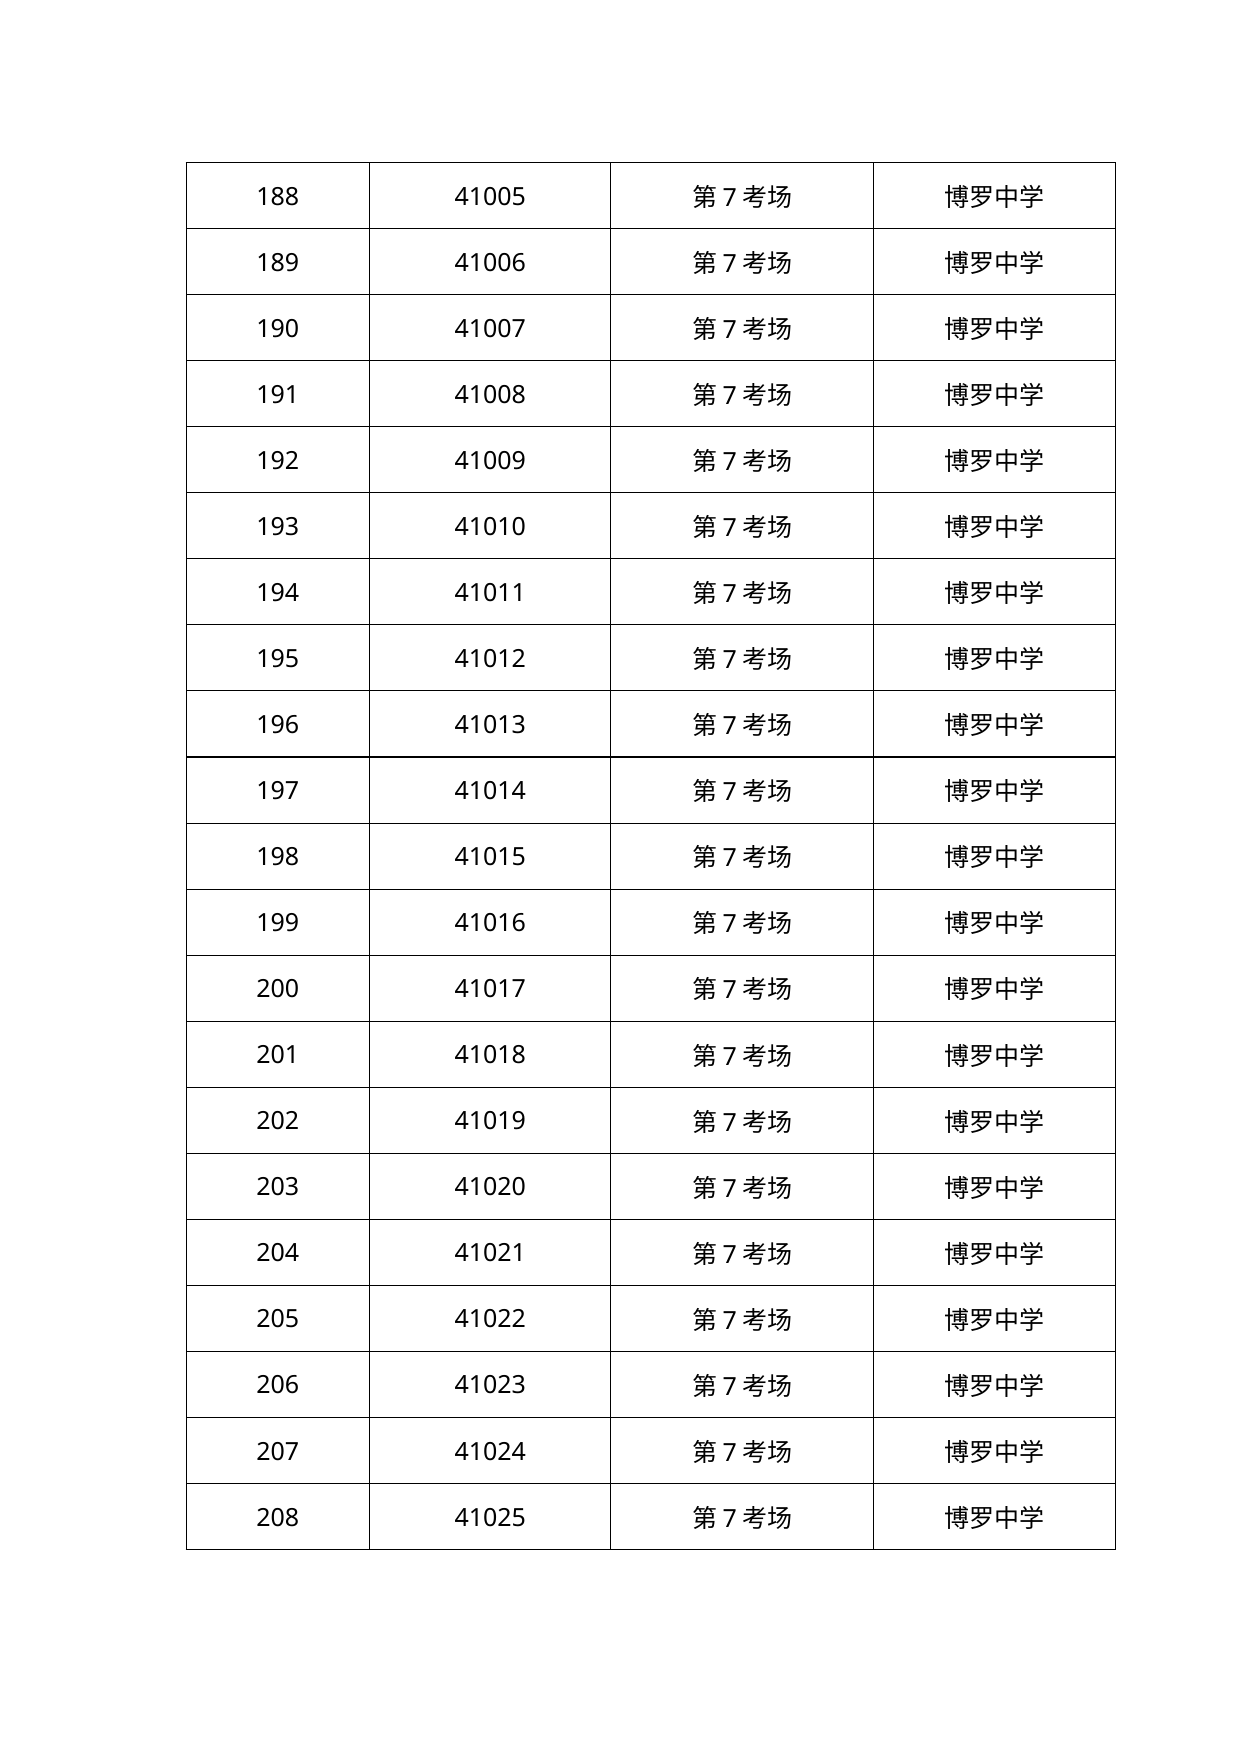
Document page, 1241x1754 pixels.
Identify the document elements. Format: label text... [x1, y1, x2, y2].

table_cell 第7考场 [611, 1418, 873, 1483]
table_cell 208 [187, 1484, 369, 1549]
table_cell 41018 [370, 1022, 610, 1087]
table_cell 博罗中学 [874, 758, 1115, 822]
table_cell 193 [187, 493, 369, 558]
table_cell 第7考场 [611, 1484, 873, 1549]
table_cell 博罗中学 [874, 625, 1115, 690]
table_cell 第7考场 [611, 1088, 873, 1153]
table_cell 207 [187, 1418, 369, 1483]
table_cell 第7考场 [611, 1286, 873, 1351]
table_cell 41011 [370, 559, 610, 624]
table_cell 第7考场 [611, 493, 873, 558]
table_cell 199 [187, 890, 369, 954]
table_cell 41006 [370, 229, 610, 294]
table_cell 博罗中学 [874, 1352, 1115, 1417]
table_cell 194 [187, 559, 369, 624]
table_cell 202 [187, 1088, 369, 1153]
table_cell 博罗中学 [874, 956, 1115, 1021]
table_cell 41014 [370, 758, 610, 822]
table_cell 第7考场 [611, 559, 873, 624]
table_cell 41013 [370, 691, 610, 756]
table_cell 191 [187, 361, 369, 426]
table_cell 博罗中学 [874, 229, 1115, 294]
table_cell 博罗中学 [874, 1022, 1115, 1087]
table_cell 41012 [370, 625, 610, 690]
table_cell 第7考场 [611, 1352, 873, 1417]
table_cell 博罗中学 [874, 1418, 1115, 1483]
table_cell 第7考场 [611, 625, 873, 690]
table_cell 博罗中学 [874, 1088, 1115, 1153]
table_cell 41009 [370, 427, 610, 492]
table_cell 博罗中学 [874, 295, 1115, 360]
table_cell 第7考场 [611, 758, 873, 822]
table_cell 41024 [370, 1418, 610, 1483]
table_cell 41022 [370, 1286, 610, 1351]
table_cell 41023 [370, 1352, 610, 1417]
table_cell 41005 [370, 163, 610, 228]
table_cell 博罗中学 [874, 890, 1115, 954]
table_cell 41008 [370, 361, 610, 426]
table_cell 206 [187, 1352, 369, 1417]
table_cell 198 [187, 824, 369, 888]
table_cell 第7考场 [611, 427, 873, 492]
table_cell 第7考场 [611, 691, 873, 756]
table_cell 41019 [370, 1088, 610, 1153]
table_cell 41015 [370, 824, 610, 888]
table_cell 博罗中学 [874, 1286, 1115, 1351]
table_cell 188 [187, 163, 369, 228]
table_cell 41017 [370, 956, 610, 1021]
table_cell 41020 [370, 1154, 610, 1219]
table_cell 197 [187, 758, 369, 822]
table_cell 195 [187, 625, 369, 690]
table_cell 第7考场 [611, 361, 873, 426]
table_cell 201 [187, 1022, 369, 1087]
table_cell 第7考场 [611, 295, 873, 360]
table_cell 第7考场 [611, 1022, 873, 1087]
table_cell 189 [187, 229, 369, 294]
table_cell 190 [187, 295, 369, 360]
table_cell 200 [187, 956, 369, 1021]
table_cell 博罗中学 [874, 1484, 1115, 1549]
table_cell 第7考场 [611, 956, 873, 1021]
table_cell 203 [187, 1154, 369, 1219]
table_cell 博罗中学 [874, 824, 1115, 888]
table_cell 41007 [370, 295, 610, 360]
table_cell 第7考场 [611, 1220, 873, 1285]
table_cell 41010 [370, 493, 610, 558]
table_cell 41025 [370, 1484, 610, 1549]
table_cell 博罗中学 [874, 427, 1115, 492]
table_cell 博罗中学 [874, 163, 1115, 228]
table_cell 41021 [370, 1220, 610, 1285]
table_cell 博罗中学 [874, 1220, 1115, 1285]
table_cell 博罗中学 [874, 493, 1115, 558]
table_cell 第7考场 [611, 163, 873, 228]
table_cell 205 [187, 1286, 369, 1351]
table_cell 第7考场 [611, 1154, 873, 1219]
table_cell 192 [187, 427, 369, 492]
table_cell 博罗中学 [874, 1154, 1115, 1219]
table_cell 博罗中学 [874, 361, 1115, 426]
table_cell 196 [187, 691, 369, 756]
table_cell 41016 [370, 890, 610, 954]
table_cell 博罗中学 [874, 559, 1115, 624]
table_cell 第7考场 [611, 890, 873, 954]
table_cell 博罗中学 [874, 691, 1115, 756]
table_cell 204 [187, 1220, 369, 1285]
table_cell 第7考场 [611, 824, 873, 888]
table_cell 第7考场 [611, 229, 873, 294]
